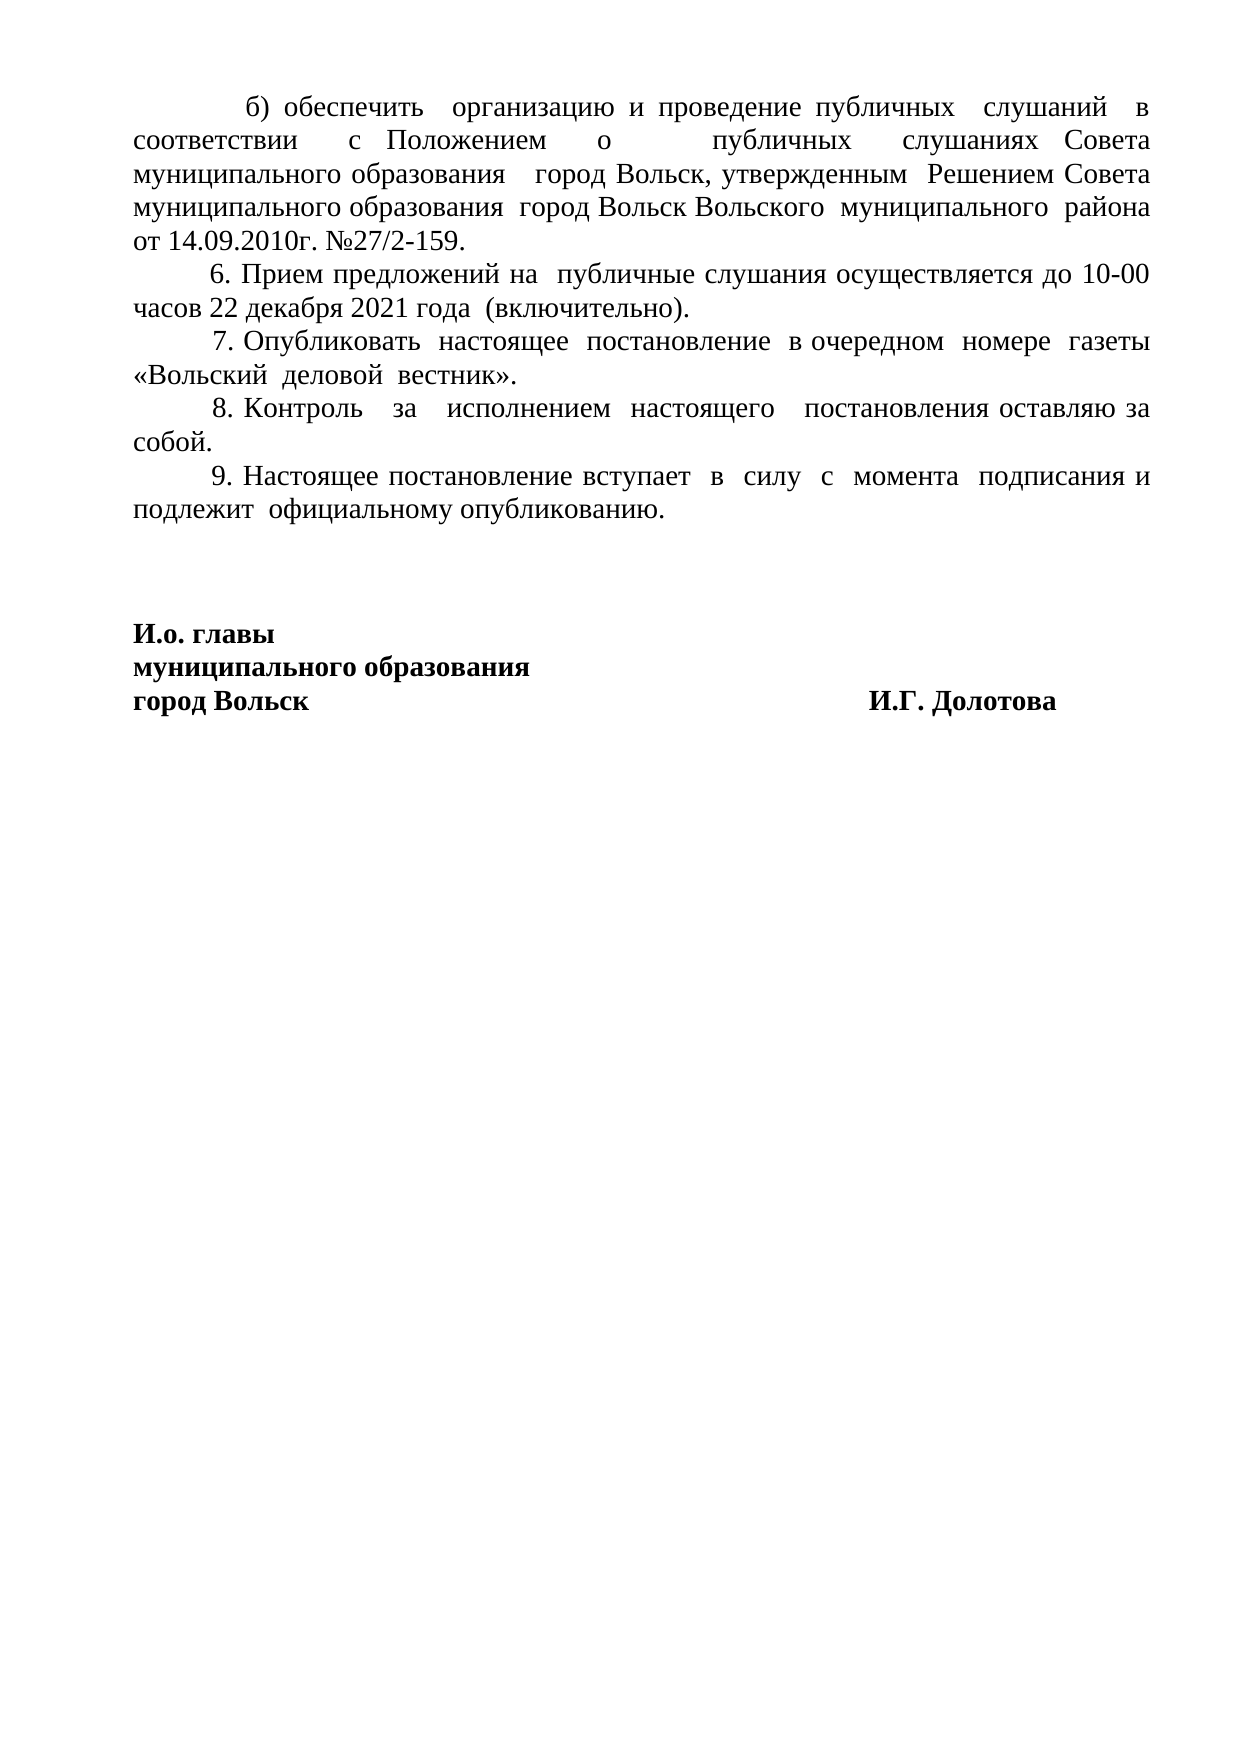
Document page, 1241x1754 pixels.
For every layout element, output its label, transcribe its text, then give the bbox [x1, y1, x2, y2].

text 9. Настоящее постановление вступает в силу с момента подписания и подлежит официальному опубликованию. [133, 458, 1152, 525]
text И.о. главы [133, 616, 1152, 649]
text 7. Опубликовать настоящее постановление в очередном номере газеты «Вольский деловой вестник». [133, 323, 1152, 391]
text 8. Контроль за исполнением настоящего постановления оставляю за собой. [133, 391, 1152, 458]
text муниципального образования [133, 649, 1152, 683]
text город Вольск И.Г. Долотова [133, 683, 1152, 716]
text б) обеспечить организацию и проведение публичных слушаний в соответствии с Положением о публичных слушаниях Совета муниципального образования город Вольск, утвержденным Решением Совета муниципального образования город Вольск Вольского муниципального района от 14.09.2010г. №27/2-159. [133, 89, 1152, 256]
text 6. Прием предложений на публичные слушания осуществляется до 10-00 часов 22 декабря 2021 года (включительно). [133, 256, 1152, 323]
